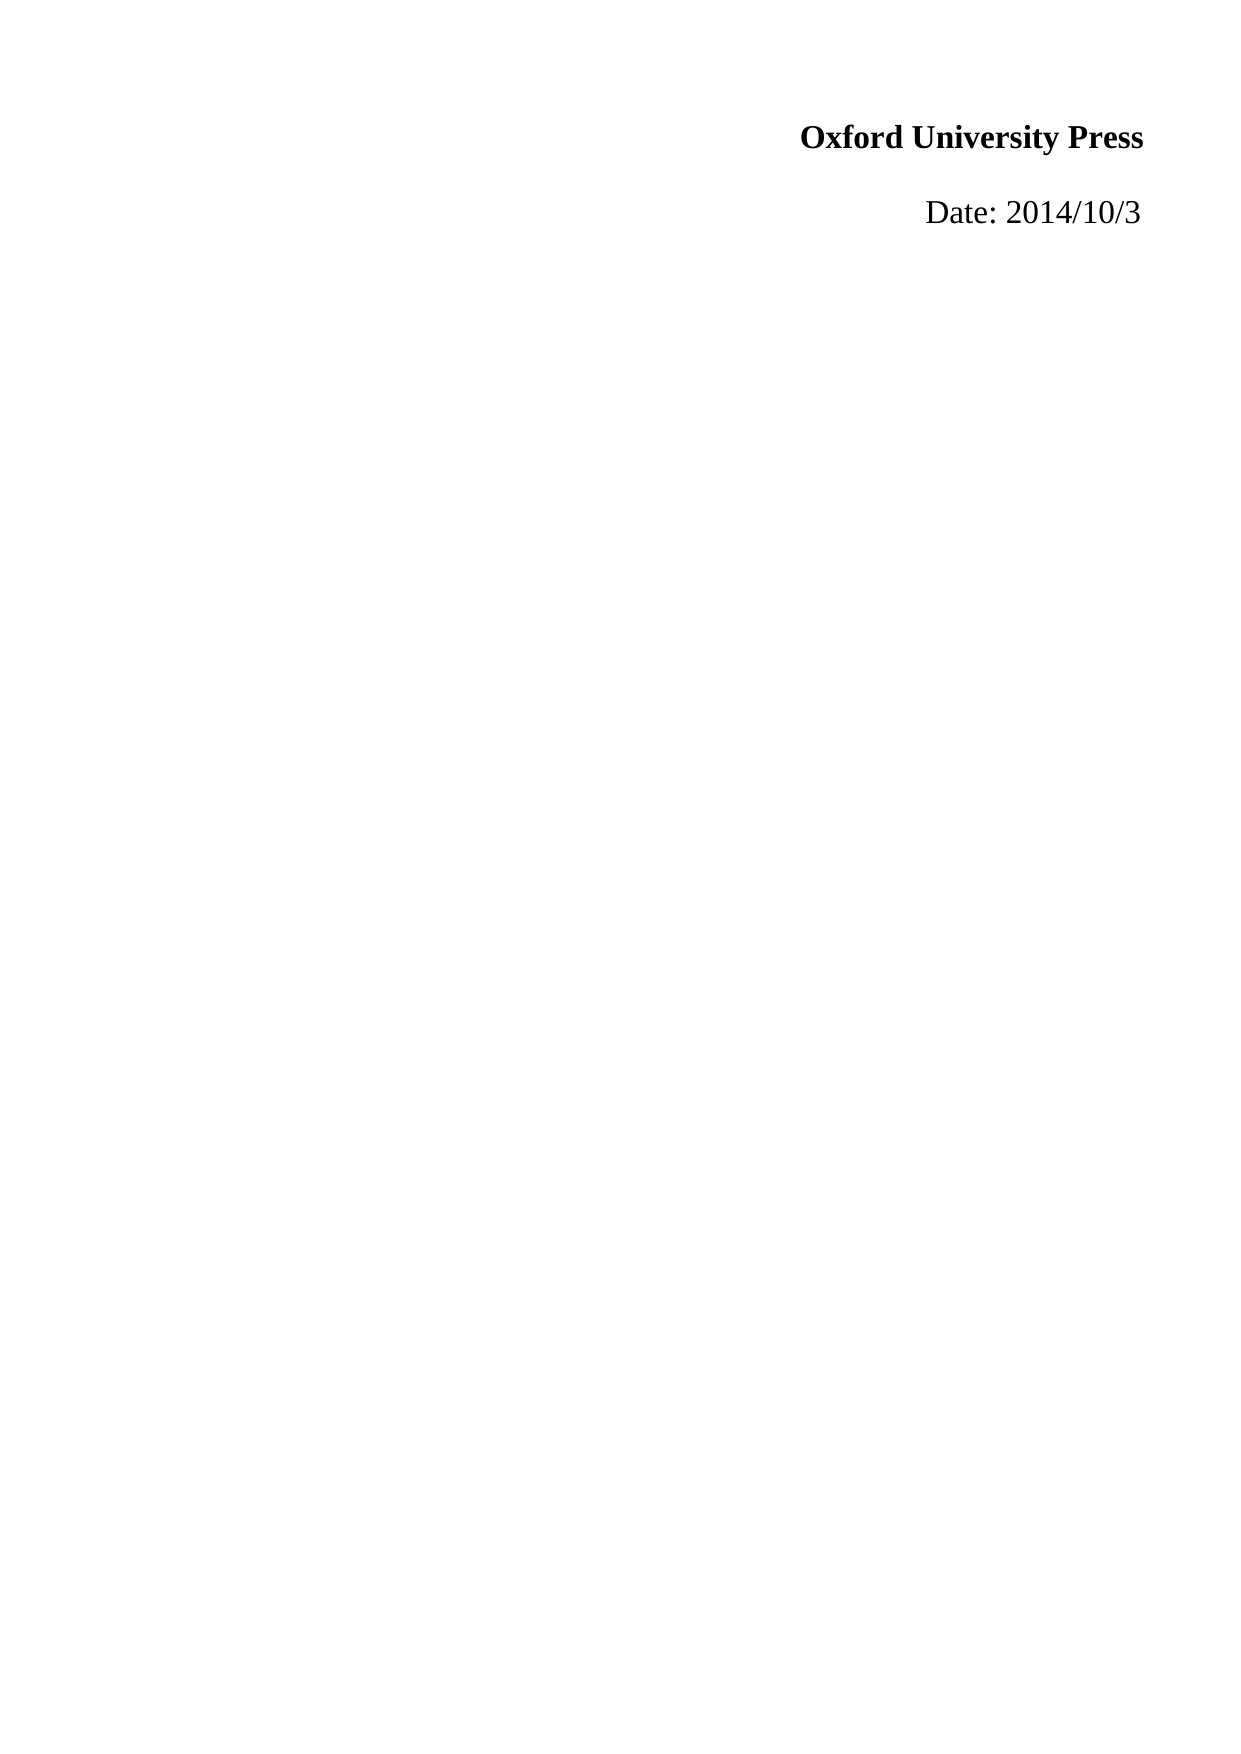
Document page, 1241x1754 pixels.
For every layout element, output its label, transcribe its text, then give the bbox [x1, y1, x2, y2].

text Oxford University Press [169, 99, 1144, 174]
text Date: 2014/10/3 [169, 174, 1144, 249]
